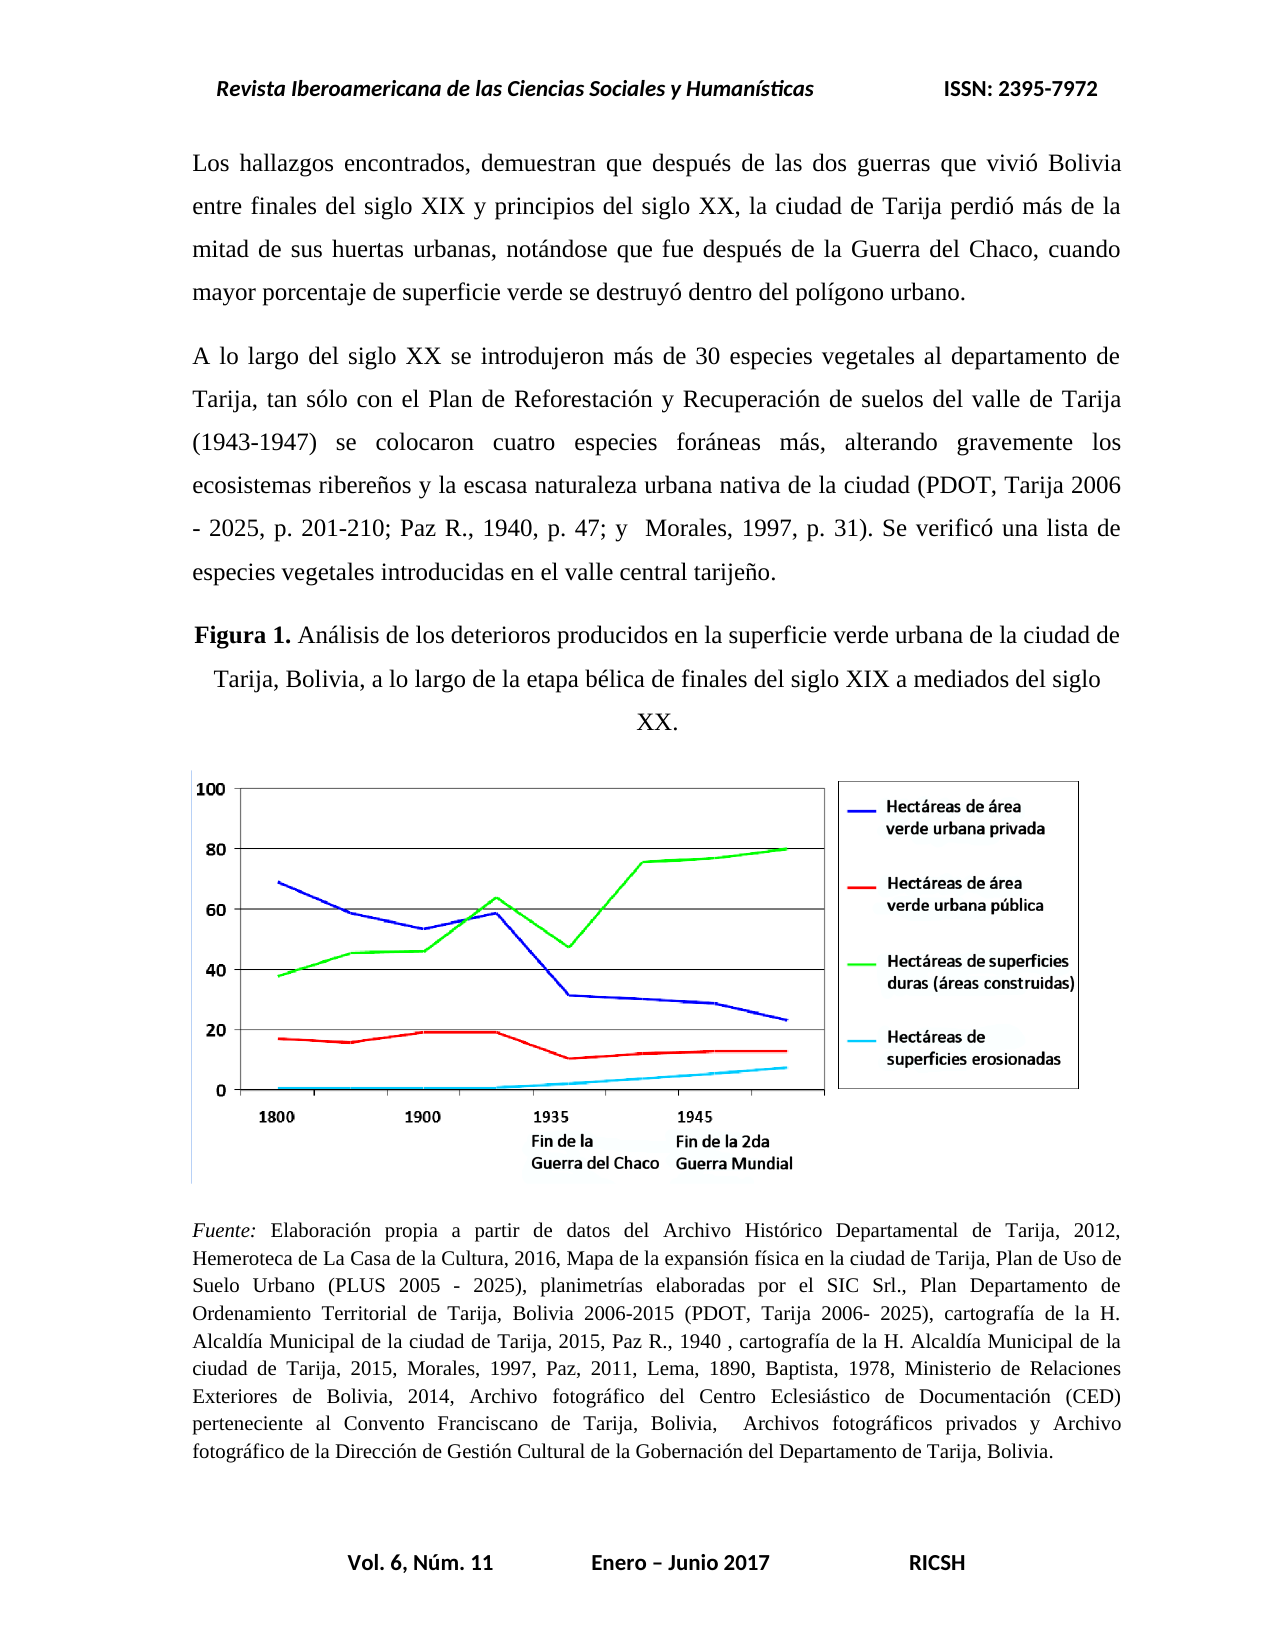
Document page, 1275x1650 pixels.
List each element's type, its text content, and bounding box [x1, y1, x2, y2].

text Fuente: Elaboración propia a partir de datos del Archivo Histórico Departamental de Tarija, 2012, Hemeroteca de La Casa de la Cultura, 2016, Mapa de la expansión física en la ciudad de Tarija, Plan de Uso de Suelo Urbano (PLUS 2005 - 2025), planimetrías elaboradas por el SIC Srl., Plan Departamento de Ordenamiento Territorial de Tarija, Bolivia 2006-2015 (PDOT, Tarija 2006- 2025), cartografía de la H. Alcaldía Municipal de la ciudad de Tarija, 2015, Paz R., 1940 , cartografía de la H. Alcaldía Municipal de la ciudad de Tarija, 2015, Morales, 1997, Paz, 2011, Lema, 1890, Baptista, 1978, Ministerio de Relaciones Exteriores de Bolivia, 2014, Archivo fotográfico del Centro Eclesiástico de Documentación (CED) perteneciente al Convento Franciscano de Tarija, Bolivia, Archivos fotográficos privados y Archivo fotográfico de la Dirección de Gestión Cultural de la Gobernación del Departamento de Tarija, Bolivia. [192, 1218, 1122, 1463]
text A lo largo del siglo XX se introdujeron más de 30 especies vegetales al departamento de Tarija, tan sólo con el Plan de Reforestación y Recuperación de suelos del valle de Tarija (1943-1947) se colocaron cuatro especies foráneas más, alterando gravemente los ecosistemas ribereños y la escasa naturaleza urbana nativa de la ciudad (PDOT, Tarija 2006 - 2025, p. 201-210; Paz R., 1940, p. 47; y Morales, 1997, p. 31). Se verificó una lista de especies vegetales introducidas en el valle central tarijeño. [192, 341, 1122, 585]
text Los hallazgos encontrados, demuestran que después de las dos guerras que vivió Bolivia entre finales del siglo XIX y principios del siglo XX, la ciudad de Tarija perdió más de la mitad de sus huertas urbanas, notándose que fue después de la Guerra del Chaco, cuando mayor porcentaje de superficie verde se destruyó dentro del polígono urbano. [192, 148, 1122, 306]
text Figura 1. Análisis de los deterioros producidos en la superficie verde urbana de la ciudad de Tarija, Bolivia, a lo largo de la etapa bélica de finales del siglo XIX a mediados del siglo XX. [192, 621, 1122, 736]
